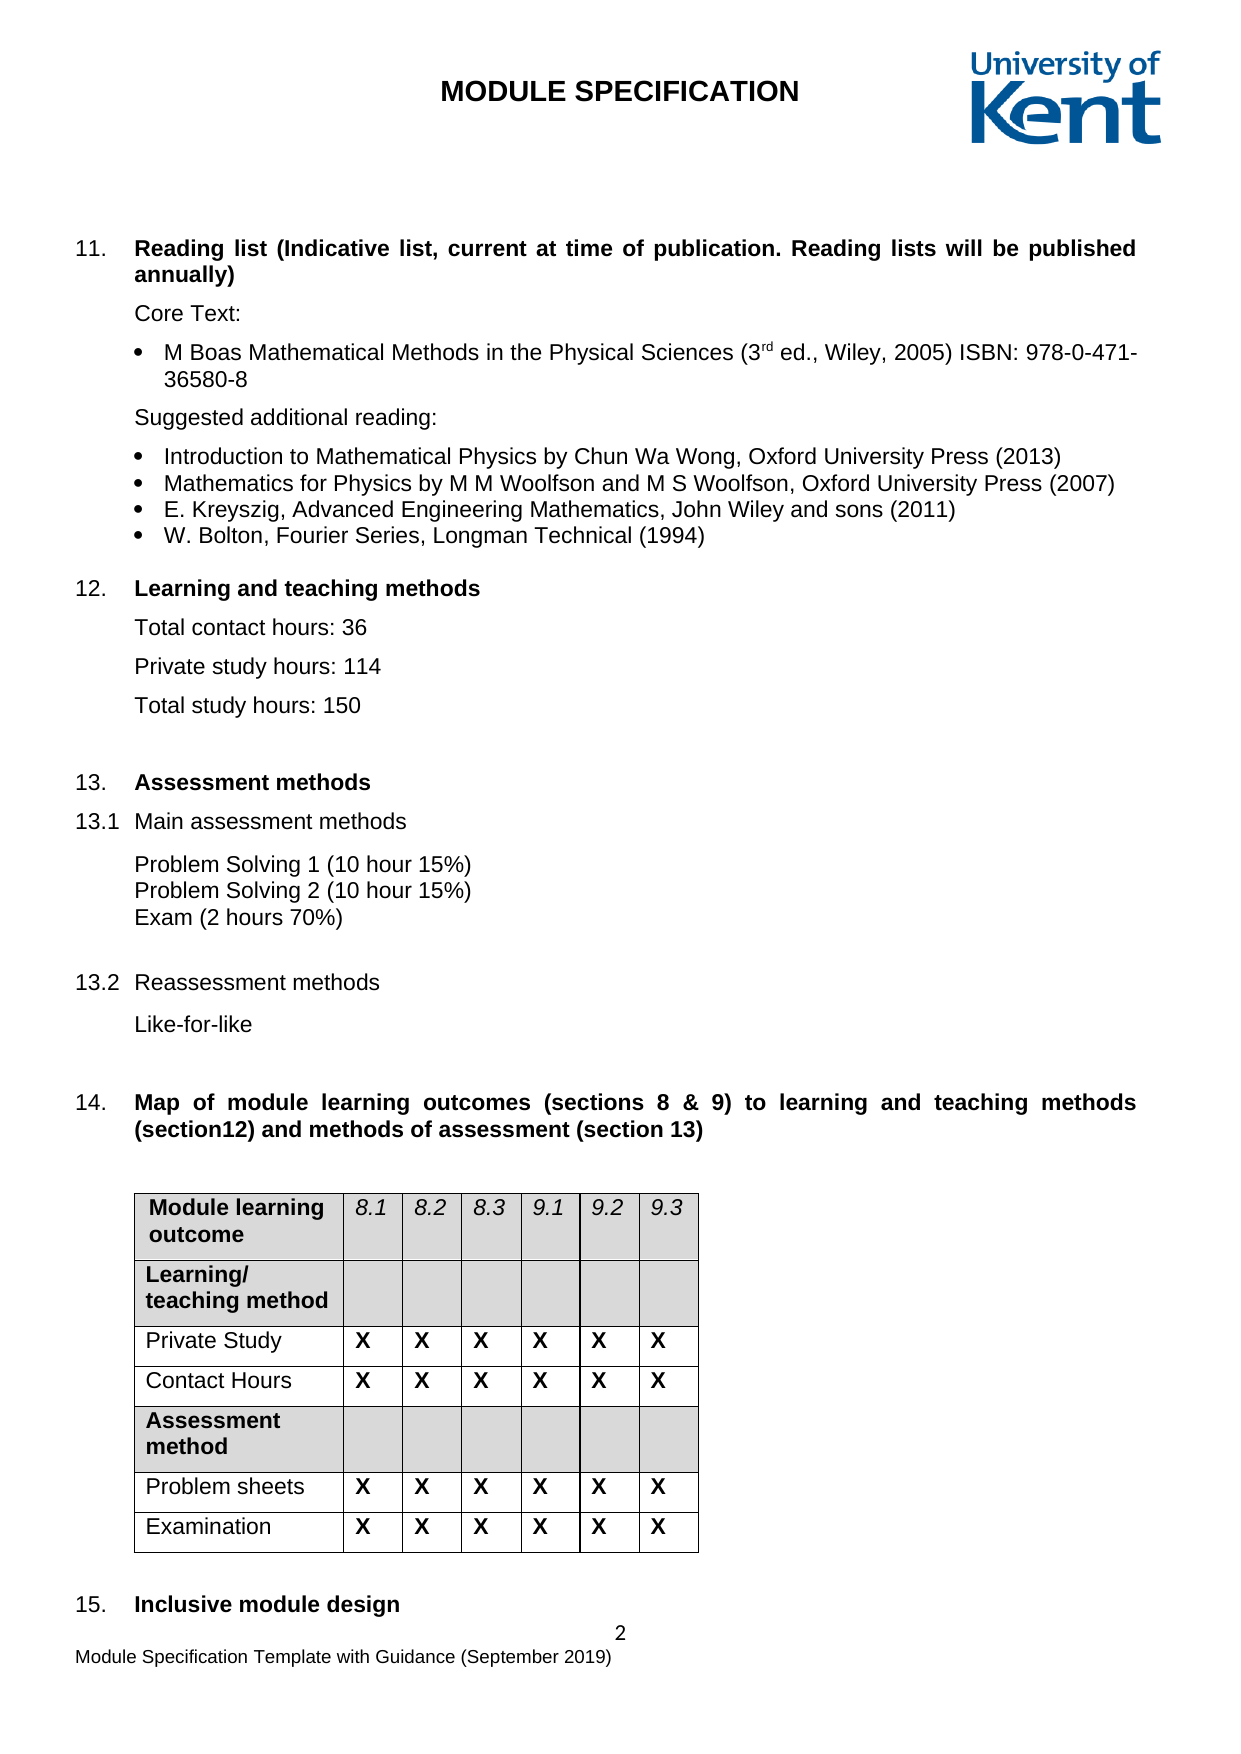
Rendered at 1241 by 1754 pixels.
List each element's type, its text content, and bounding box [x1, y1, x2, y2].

table_cell [344, 1407, 402, 1472]
table_header 8.3 [462, 1194, 521, 1259]
table_cell X [640, 1327, 698, 1366]
text Total contact hours: 36 [134, 614, 1138, 640]
table_cell X [344, 1513, 402, 1552]
list E. Kreyszig, Advanced Engineering Mathematics, John Wiley and sons (2011) [134, 496, 1165, 522]
list Main assessment methods [75, 808, 1165, 834]
table_cell X [462, 1473, 521, 1512]
table_cell X [640, 1513, 698, 1552]
list Learning and teaching methods [75, 575, 1138, 601]
table_cell [522, 1407, 579, 1472]
table_cell X [403, 1367, 461, 1406]
text Suggested additional reading: [134, 404, 1138, 431]
text Total study hours: 150 [134, 692, 1138, 718]
table_cell Problem sheets [135, 1473, 343, 1512]
table_cell [344, 1261, 402, 1326]
table_cell Learning/ teaching method [135, 1261, 343, 1326]
table_cell X [581, 1367, 639, 1406]
list Map of module learning outcomes (sections 8 & 9) to learning and teaching methods (section12) and methods of assessment (section 13) [75, 1089, 1138, 1142]
table_cell Private Study [135, 1327, 343, 1366]
table_cell [581, 1261, 639, 1326]
table_cell X [403, 1473, 461, 1512]
picture [970, 48, 1163, 145]
table_cell X [522, 1327, 579, 1366]
table_header 9.3 [640, 1194, 698, 1259]
text Exam (2 hours 70%) [134, 903, 1138, 930]
list Inclusive module design [75, 1591, 1138, 1618]
table_header 9.1 [522, 1194, 579, 1259]
table_cell [462, 1407, 521, 1472]
list Mathematics for Physics by M M Woolfson and M S Woolfson, Oxford University Press (2007) [134, 469, 1165, 496]
table_cell Assessment method [135, 1407, 343, 1472]
table_cell Examination [135, 1513, 343, 1552]
table_cell X [522, 1513, 579, 1552]
text Problem Solving 1 (10 hour 15%) [134, 851, 1138, 877]
text 13.2 Reassessment methods [75, 969, 1165, 995]
table_cell X [640, 1367, 698, 1406]
list Reading list (Indicative list, current at time of publication. Reading lists will be published annually) [75, 235, 1138, 288]
table_header 8.1 [344, 1194, 402, 1259]
table_cell X [522, 1473, 579, 1512]
list W. Bolton, Fourier Series, Longman Technical (1994) [134, 522, 1165, 549]
table_cell X [344, 1327, 402, 1366]
text Like-for-like [119, 1011, 1138, 1038]
text Private study hours: 114 [134, 653, 1138, 679]
table_cell [640, 1261, 698, 1326]
table_cell X [344, 1367, 402, 1406]
table_cell X [344, 1473, 402, 1512]
list Assessment methods [75, 769, 1138, 796]
table_cell X [403, 1513, 461, 1552]
table_cell [403, 1407, 461, 1472]
table_cell [522, 1261, 579, 1326]
table_header Module learning outcome [135, 1194, 343, 1259]
table_cell X [640, 1473, 698, 1512]
table_cell [581, 1407, 639, 1472]
text Core Text: [134, 300, 1138, 327]
table_cell X [462, 1513, 521, 1552]
table_header 8.2 [403, 1194, 461, 1259]
table_cell [403, 1261, 461, 1326]
table_cell X [462, 1367, 521, 1406]
table_cell [462, 1261, 521, 1326]
table_cell X [581, 1513, 639, 1552]
table_cell X [581, 1473, 639, 1512]
list M Boas Mathematical Methods in the Physical Sciences (3rd ed., Wiley, 2005) ISBN: 978-0-471-36580-8 [134, 339, 1138, 392]
table_cell X [462, 1327, 521, 1366]
table_cell [640, 1407, 698, 1472]
table_cell X [522, 1367, 579, 1406]
table_cell X [581, 1327, 639, 1366]
table_cell X [403, 1327, 461, 1366]
table_header 9.2 [581, 1194, 639, 1259]
list Introduction to Mathematical Physics by Chun Wa Wong, Oxford University Press (2013) [134, 443, 1165, 469]
text Problem Solving 2 (10 hour 15%) [75, 877, 1138, 903]
table_cell Contact Hours [135, 1367, 343, 1406]
